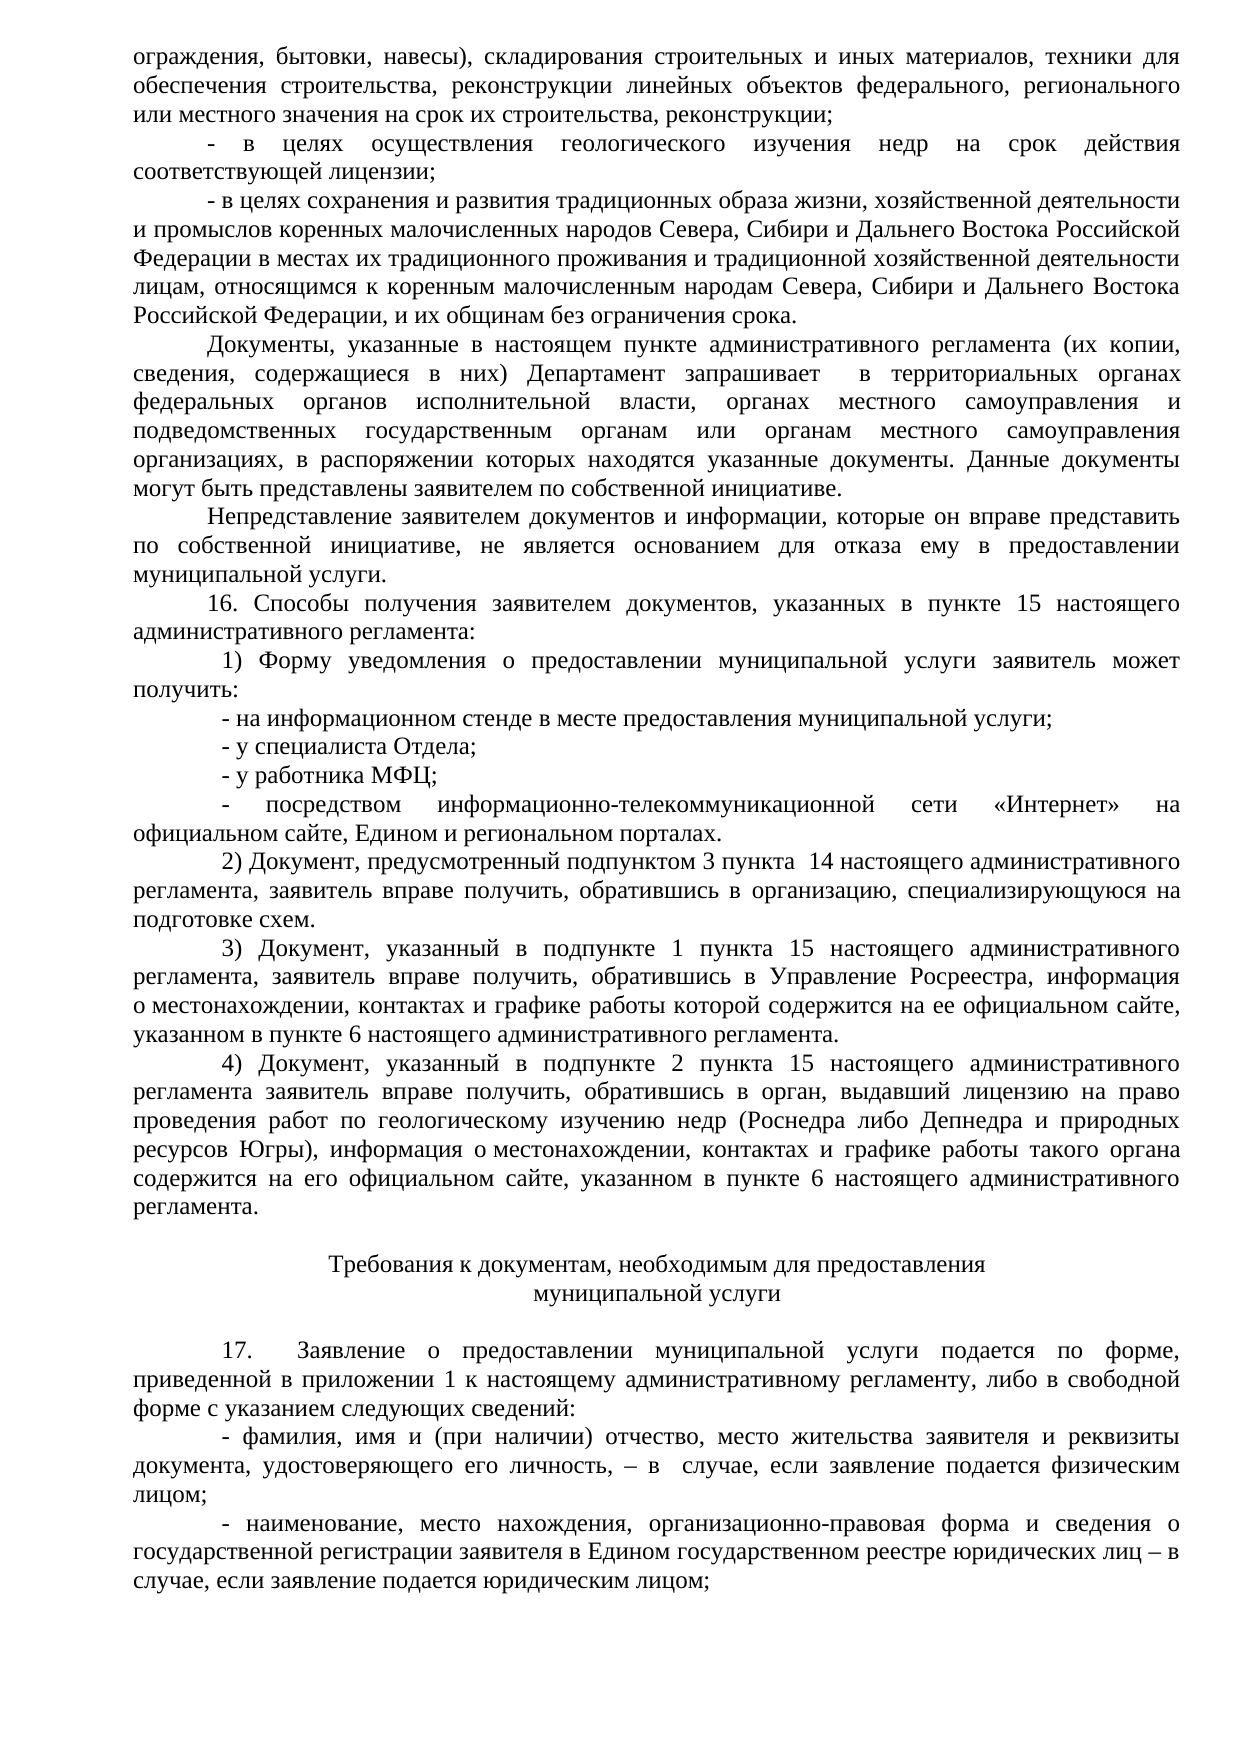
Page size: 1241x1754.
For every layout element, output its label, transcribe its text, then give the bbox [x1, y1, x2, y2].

text - фамилия, имя и (при наличии) отчество, место жительства заявителя и реквизиты документа, удостоверяющего его личность, – в случае, если заявление подается физическим лицом; [133, 1421, 1181, 1508]
text муниципальной услуги [133, 1278, 1181, 1306]
text 16. Способы получения заявителем документов, указанных в пункте 15 настоящего административного регламента: [133, 588, 1181, 645]
text - у работника МФЦ; [133, 760, 1181, 789]
text Непредставление заявителем документов и информации, которые он вправе представить по собственной инициативе, не является основанием для отказа ему в предоставлении муниципальной услуги. [133, 501, 1181, 588]
text - на информационном стенде в месте предоставления муниципальной услуги; [133, 703, 1181, 731]
text 17. Заявление о предоставлении муниципальной услуги подается по форме, приведенной в приложении 1 к настоящему административному регламенту, либо в свободной форме с указанием следующих сведений: [133, 1335, 1181, 1421]
text Требования к документам, необходимым для предоставления [133, 1249, 1181, 1278]
text 4) Документ, указанный в подпункте 2 пункта 15 настоящего административного регламента заявитель вправе получить, обратившись в орган, выдавший лицензию на право проведения работ по геологическому изучению недр (Роснедра либо Депнедра и природных ресурсов Югры), информация о местонахождении, контактах и графике работы такого органа содержится на его официальном сайте, указанном в пункте 6 настоящего административного регламента. [133, 1048, 1181, 1220]
text - у специалиста Отдела; [133, 731, 1181, 760]
text 1) Форму уведомления о предоставлении муниципальной услуги заявитель может получить: [133, 645, 1181, 703]
text - в целях сохранения и развития традиционных образа жизни, хозяйственной деятельности и промыслов коренных малочисленных народов Севера, Сибири и Дальнего Востока Российской Федерации в местах их традиционного проживания и традиционной хозяйственной деятельности лицам, относящимся к коренным малочисленным народам Севера, Сибири и Дальнего Востока Российской Федерации, и их общинам без ограничения срока. [133, 185, 1181, 329]
text - посредством информационно-телекоммуникационной сети «Интернет» на официальном сайте, Едином и региональном порталах. [133, 789, 1181, 846]
text - в целях осуществления геологического изучения недр на срок действия соответствующей лицензии; [133, 128, 1181, 185]
text Документы, указанные в настоящем пункте административного регламента (их копии, сведения, содержащиеся в них) Департамент запрашивает в территориальных органах федеральных органов исполнительной власти, органах местного самоуправления и подведомственных государственным органам или органам местного самоуправления организациях, в распоряжении которых находятся указанные документы. Данные документы могут быть представлены заявителем по собственной инициативе. [133, 329, 1181, 501]
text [133, 41, 1181, 128]
text - наименование, место нахождения, организационно-правовая форма и сведения о государственной регистрации заявителя в Едином государственном реестре юридических лиц – в случае, если заявление подается юридическим лицом; [133, 1508, 1181, 1594]
text 2) Документ, предусмотренный подпунктом 3 пункта 14 настоящего административного регламента, заявитель вправе получить, обратившись в организацию, специализирующуюся на подготовке схем. [133, 846, 1181, 933]
text 3) Документ, указанный в подпункте 1 пункта 15 настоящего административного регламента, заявитель вправе получить, обратившись в Управление Росреестра, информация о местонахождении, контактах и графике работы которой содержится на ее официальном сайте, указанном в пункте 6 настоящего административного регламента. [133, 933, 1181, 1048]
